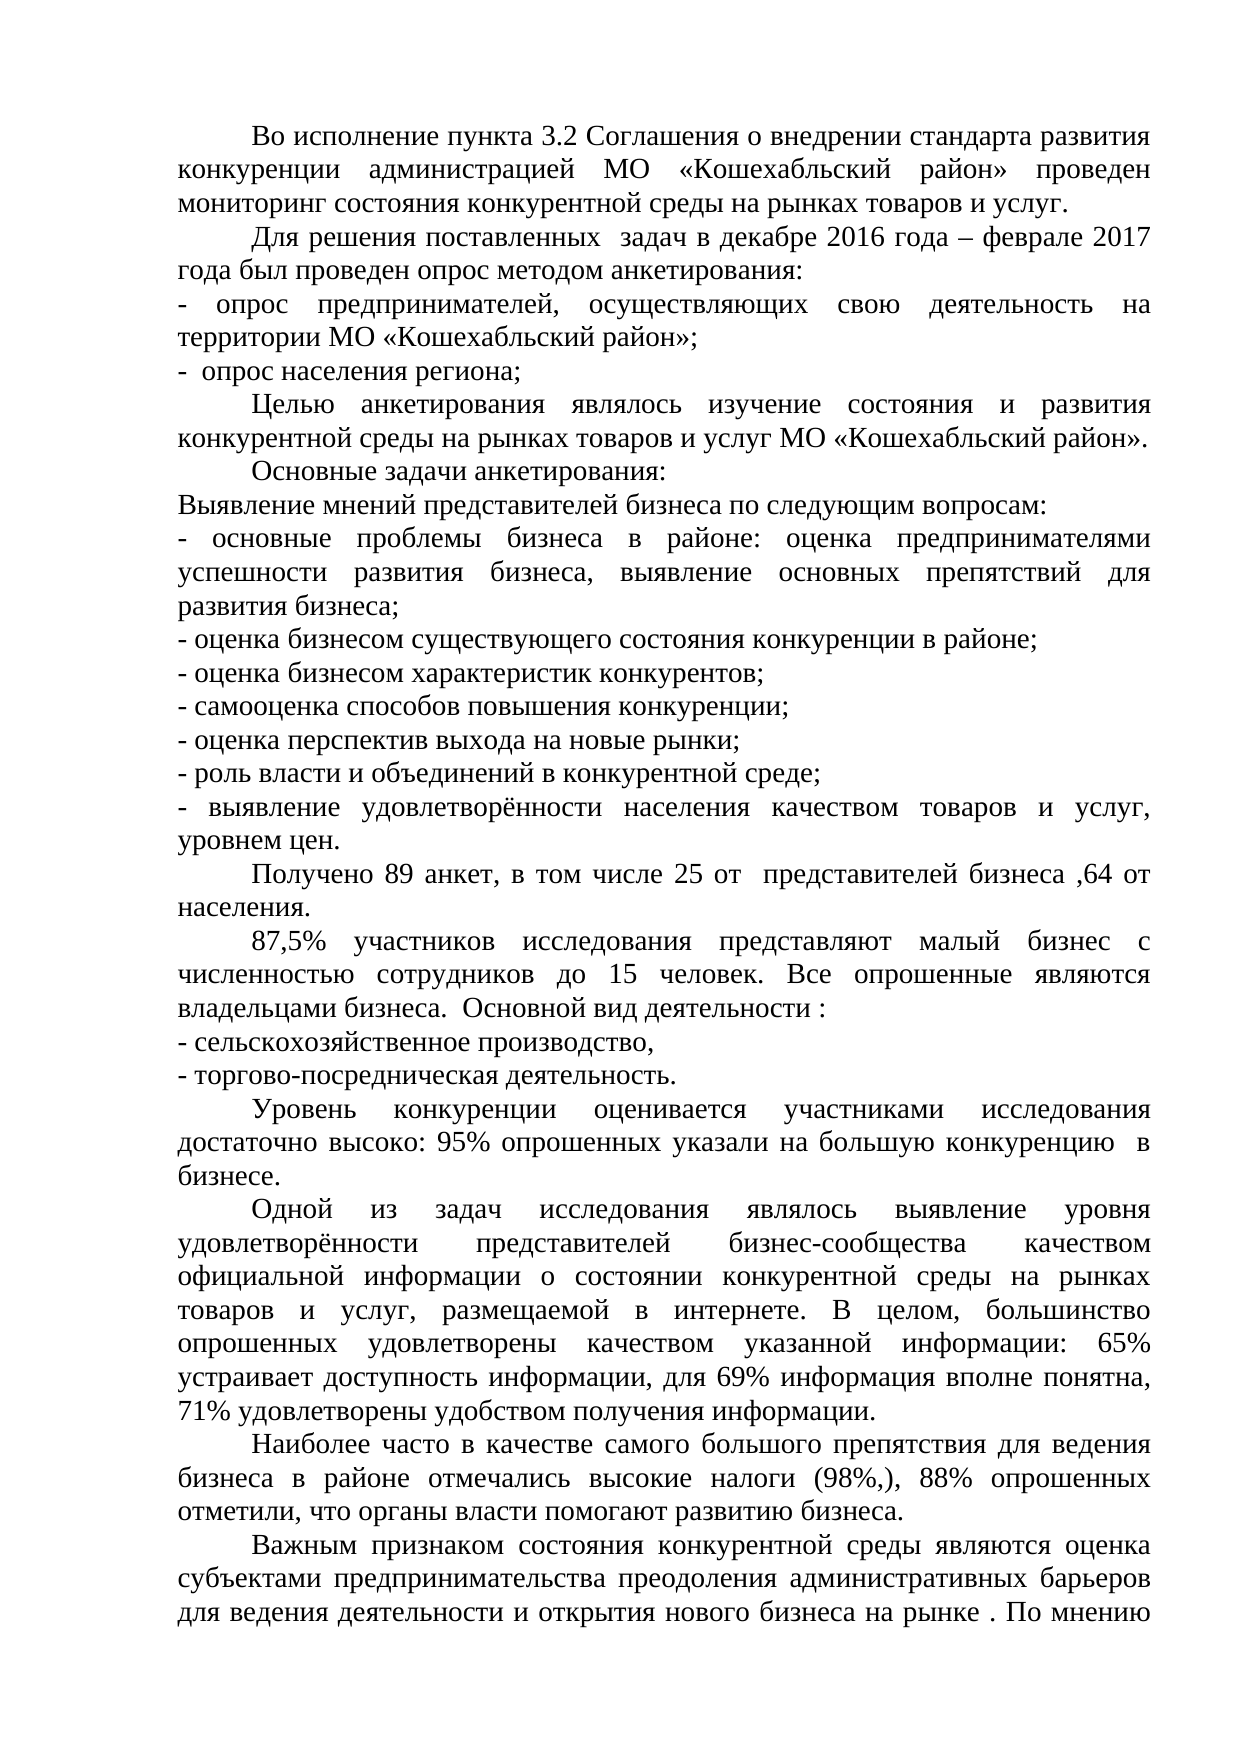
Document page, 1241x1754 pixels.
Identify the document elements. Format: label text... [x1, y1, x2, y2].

text - оценка перспектив выхода на новые рынки; [177, 722, 1152, 755]
text - торгово-посредническая деятельность. [177, 1057, 1152, 1091]
text Выявление мнений представителей бизнеса по следующим вопросам: [177, 487, 1152, 521]
text - выявление удовлетворённости населения качеством товаров и услуг, уровнем цен. [177, 789, 1152, 856]
text - опрос предпринимателей, осуществляющих свою деятельность на территории МО «Кошехабльский район»; [177, 286, 1152, 353]
text Уровень конкуренции оценивается участниками исследования достаточно высоко: 95% опрошенных указали на большую конкуренцию в бизнесе. [177, 1091, 1152, 1191]
text Для решения поставленных задач в декабре 2016 года – феврале 2017 года был проведен опрос методом анкетирования: [177, 219, 1152, 286]
text Целью анкетирования являлось изучение состояния и развития конкурентной среды на рынках товаров и услуг МО «Кошехабльский район». [177, 386, 1152, 453]
text - роль власти и объединений в конкурентной среде; [177, 755, 1152, 789]
text Одной из задач исследования являлось выявление уровня удовлетворённости представителей бизнес-сообщества качеством официальной информации о состоянии конкурентной среды на рынках товаров и услуг, размещаемой в интернете. В целом, большинство опрошенных удовлетворены качеством указанной информации: 65% устраивает доступность информации, для 69% информация вполне понятна, 71% удовлетворены удобством получения информации. [177, 1191, 1152, 1426]
text - опрос населения региона; [177, 353, 1152, 386]
text - оценка бизнесом существующего состояния конкуренции в районе; [177, 621, 1152, 655]
text - сельскохозяйственное производство, [177, 1024, 1152, 1057]
text Получено 89 анкет, в том числе 25 от представителей бизнеса ,64 от населения. [177, 856, 1152, 923]
text 87,5% участников исследования представляют малый бизнес с численностью сотрудников до 15 человек. Все опрошенные являются владельцами бизнеса. Основной вид деятельности : [177, 923, 1152, 1024]
text Во исполнение пункта 3.2 Соглашения о внедрении стандарта развития конкуренции администрацией МО «Кошехабльский район» проведен мониторинг состояния конкурентной среды на рынках товаров и услуг. [177, 118, 1152, 219]
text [177, 1527, 1152, 1627]
text - самооценка способов повышения конкуренции; [177, 688, 1152, 722]
text Наиболее часто в качестве самого большого препятствия для ведения бизнеса в районе отмечались высокие налоги (98%,), 88% опрошенных отметили, что органы власти помогают развитию бизнеса. [177, 1426, 1152, 1527]
text - оценка бизнесом характеристик конкурентов; [177, 655, 1152, 688]
text - основные проблемы бизнеса в районе: оценка предпринимателями успешности развития бизнеса, выявление основных препятствий для развития бизнеса; [177, 521, 1152, 621]
text Основные задачи анкетирования: [177, 453, 1152, 487]
